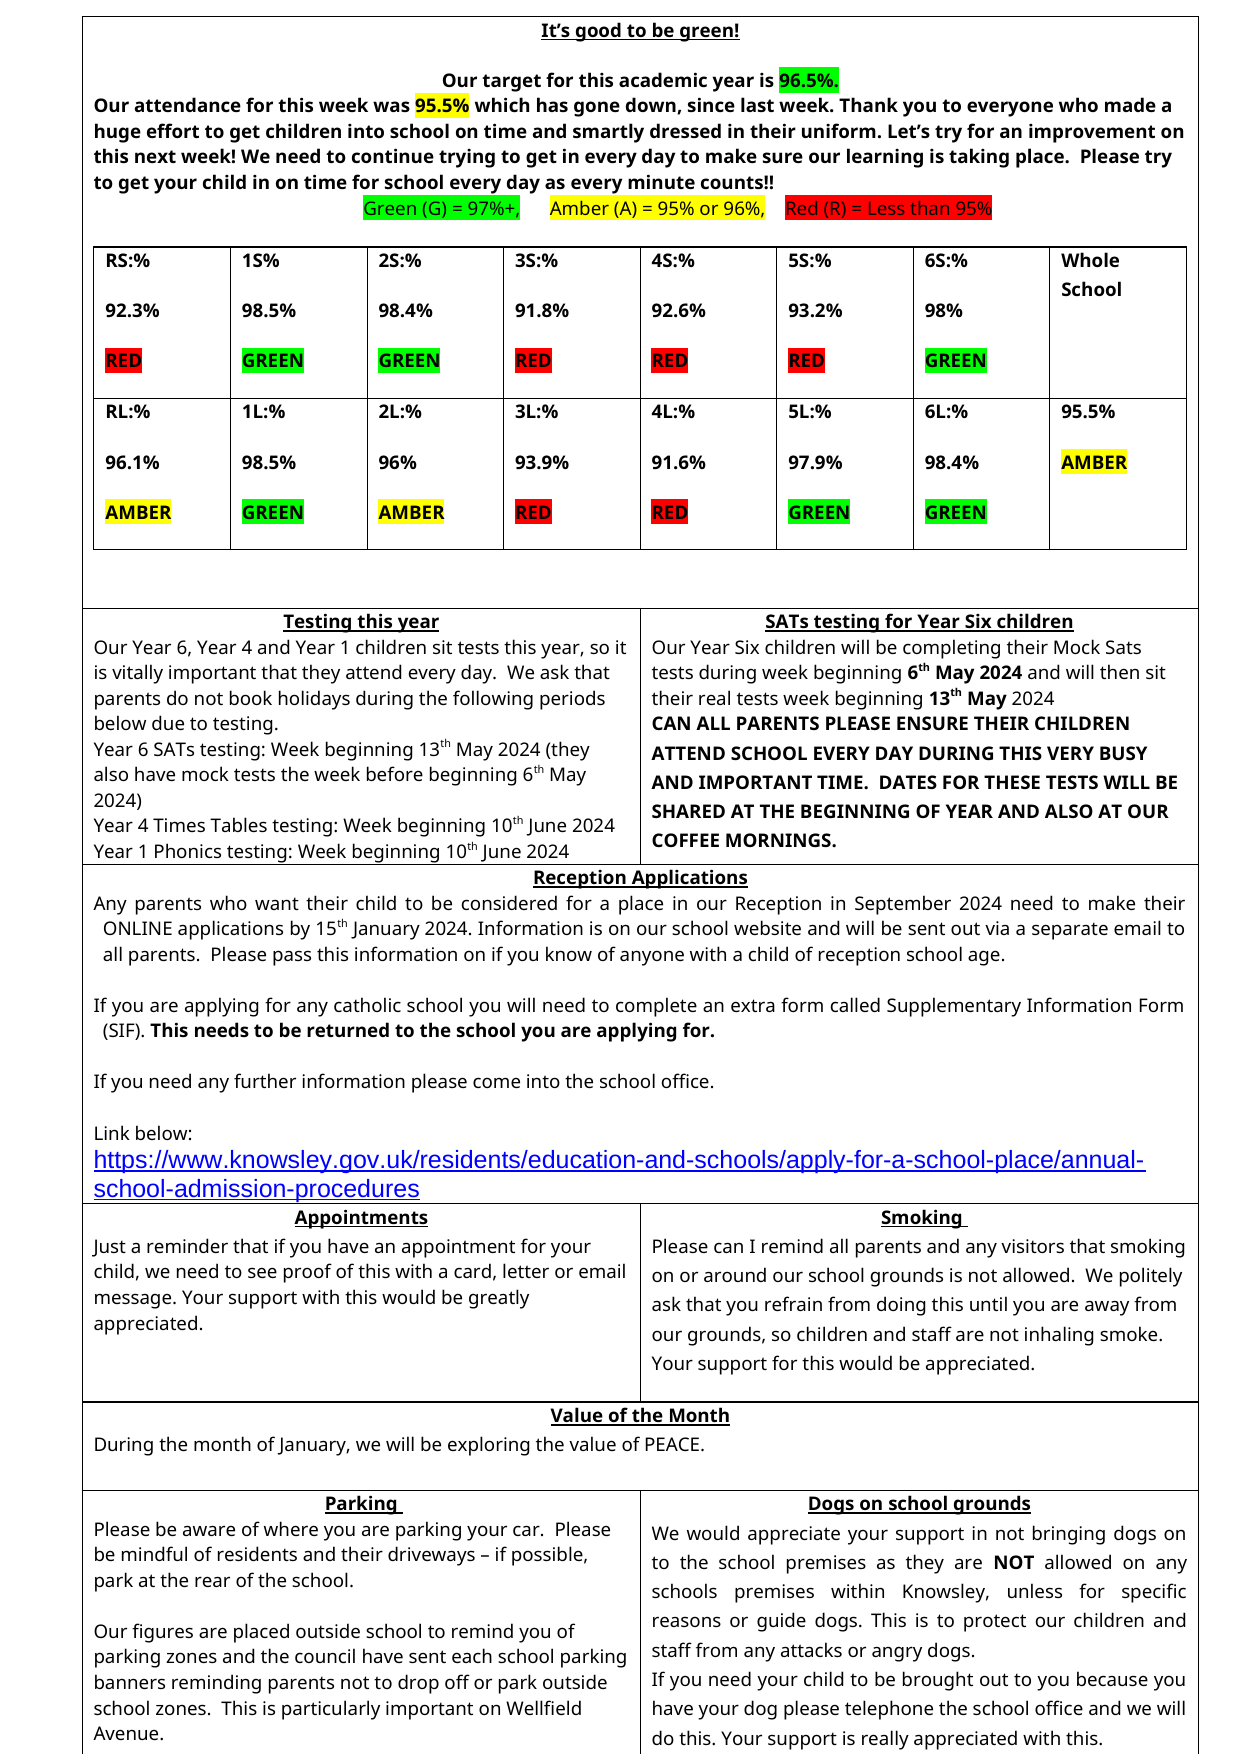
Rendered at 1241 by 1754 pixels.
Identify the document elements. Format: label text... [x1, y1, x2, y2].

table_cell ‘Developing our gifts and talents for the good of all’ [70, 15, 1210, 1707]
